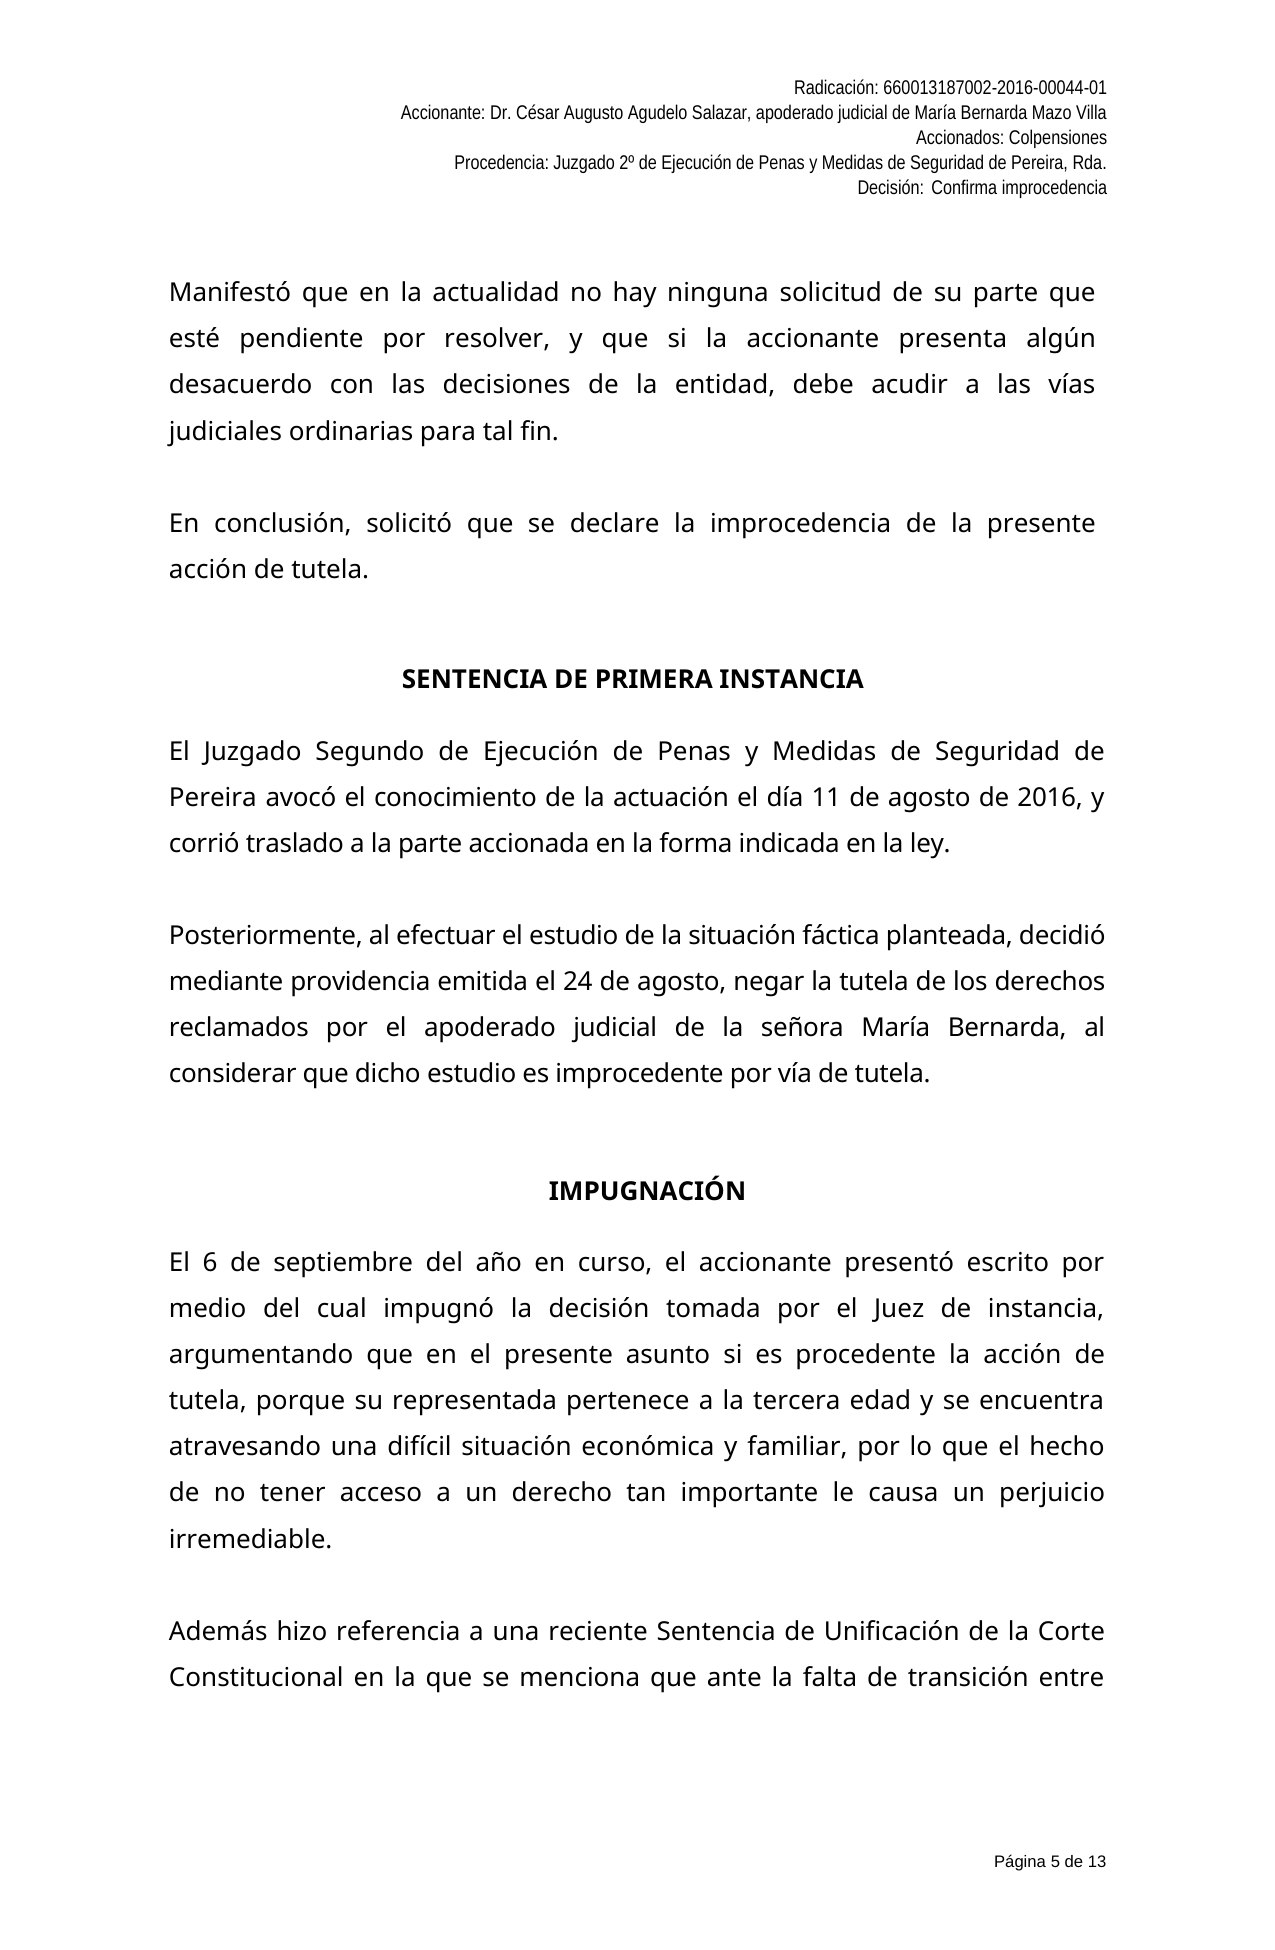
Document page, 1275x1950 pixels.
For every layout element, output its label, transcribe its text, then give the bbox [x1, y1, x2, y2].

text El 6 de septiembre del año en curso, el accionante presentó escrito por medio del cual impugnó la decisión tomada por el Juez de instancia, argumentando que en el presente asunto si es procedente la acción de tutela, porque su representada pertenece a la tercera edad y se encuentra atravesando una difícil situación económica y familiar, por lo que el hecho de no tener acceso a un derecho tan importante le causa un perjuicio irremediable. [169, 1243, 1106, 1556]
text El Juzgado Segundo de Ejecución de Penas y Medidas de Seguridad de Pereira avocó el conocimiento de la actuación el día 11 de agosto de 2016, y corrió traslado a la parte accionada en la forma indicada en la ley. [169, 732, 1106, 860]
text En conclusión, solicitó que se declare la improcedencia de la presente acción de tutela. [169, 504, 1097, 586]
text IMPUGNACIÓN [183, 1172, 1111, 1208]
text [169, 1612, 1106, 1694]
text Posteriormente, al efectuar el estudio de la situación fáctica planteada, decidió mediante providencia emitida el 24 de agosto, negar la tutela de los derechos reclamados por el apoderado judicial de la señora María Bernarda, al considerar que dicho estudio es improcedente por vía de tutela. [169, 917, 1106, 1091]
text Manifestó que en la actualidad no hay ninguna solicitud de su parte que esté pendiente por resolver, y que si la accionante presenta algún desacuerdo con las decisiones de la entidad, debe acudir a las vías judiciales ordinarias para tal fin. [169, 274, 1097, 448]
text SENTENCIA DE PRIMERA INSTANCIA [169, 661, 1097, 697]
